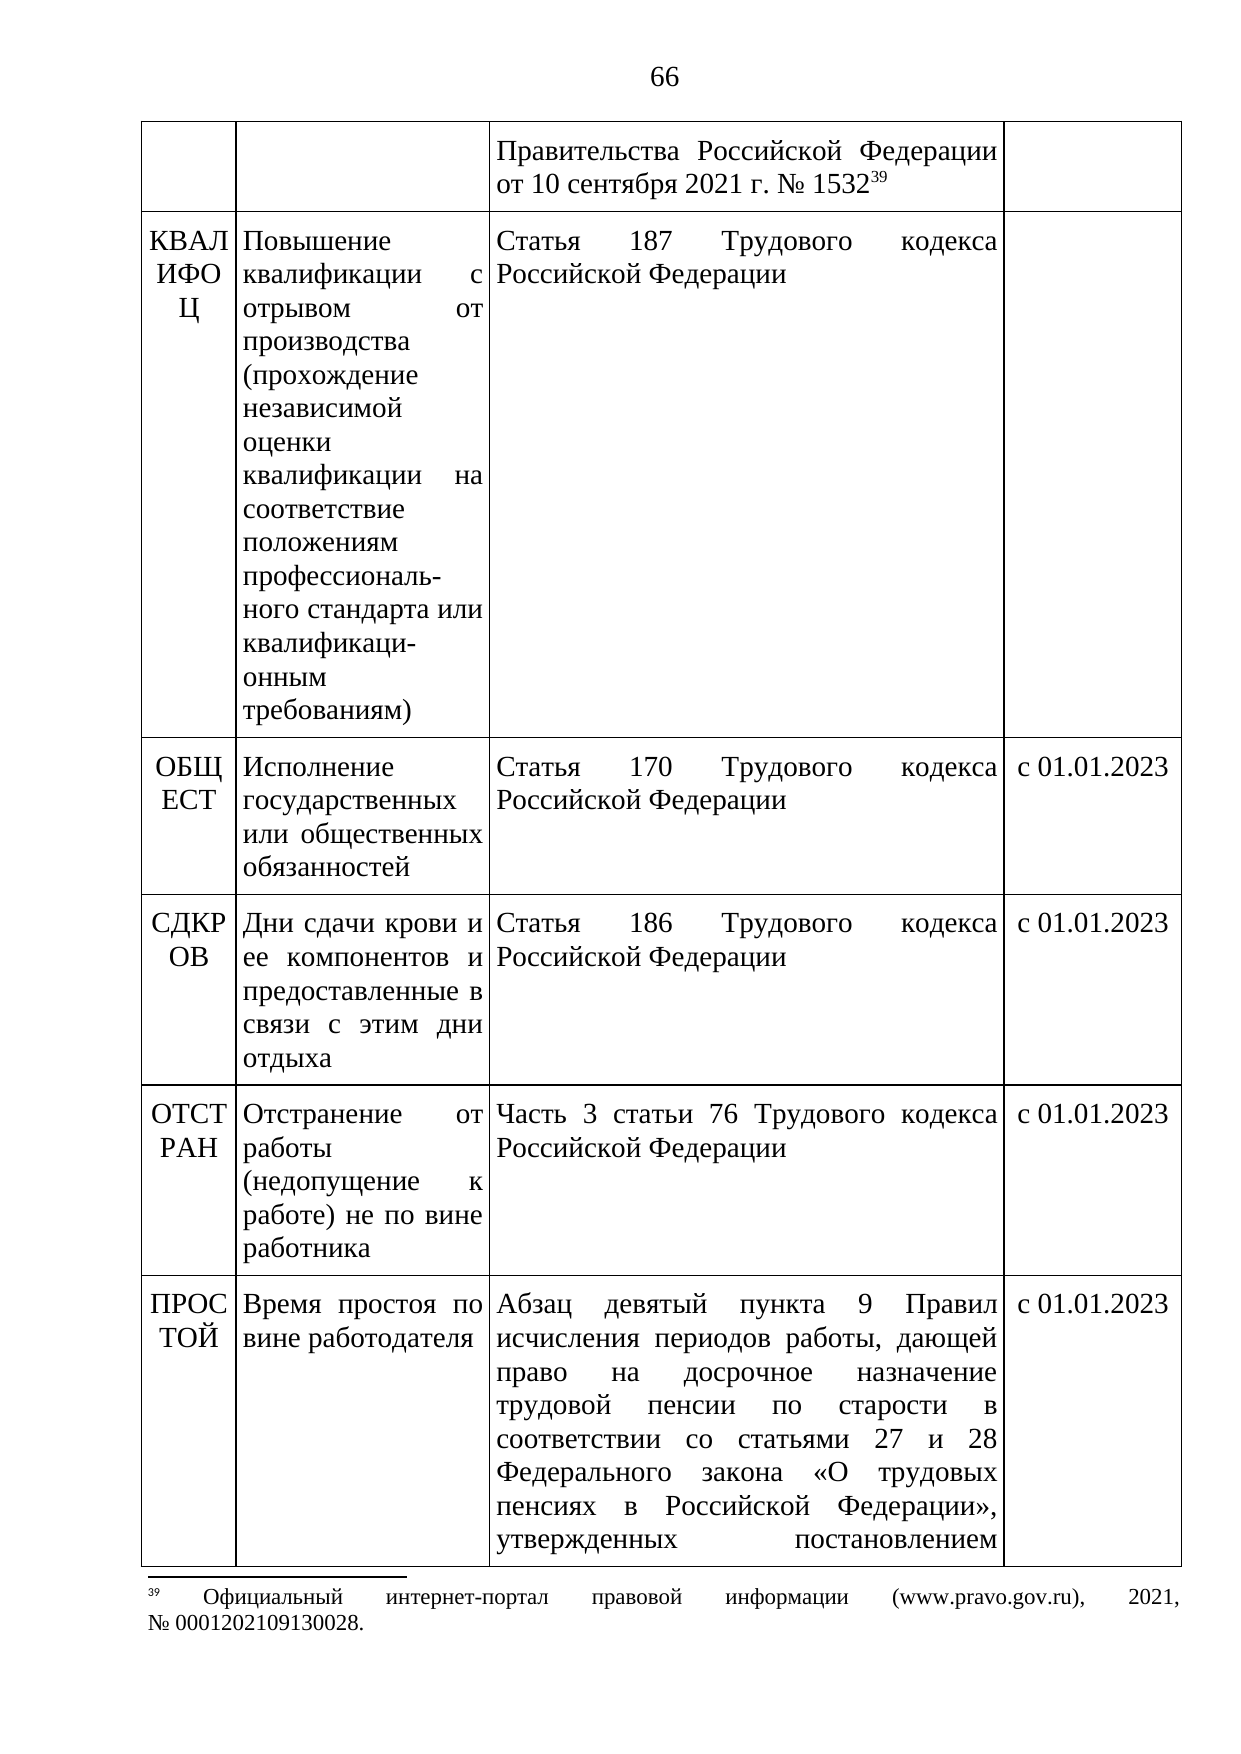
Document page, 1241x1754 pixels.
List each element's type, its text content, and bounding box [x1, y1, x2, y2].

table_cell ОБЩЕСТ [142, 738, 235, 893]
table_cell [490, 1276, 1003, 1566]
table_cell [1005, 212, 1181, 736]
table_cell Отстранение от работы (недопущение к работе) не по вине работника [237, 1086, 489, 1274]
table_cell СДКРОВ [142, 895, 235, 1084]
table_cell КВАЛИФОЦ [142, 212, 235, 736]
table_cell с 01.01.2023 [1005, 895, 1181, 1084]
table_cell ОТСТРАН [142, 1086, 235, 1274]
table_cell с 01.01.2023 [1005, 1276, 1181, 1566]
table_cell Статья 170 Трудового кодекса Российской Федерации [490, 738, 1003, 893]
table_cell Статья 187 Трудового кодекса Российской Федерации [490, 212, 1003, 736]
table_cell Часть 3 статьи 76 Трудового кодекса Российской Федерации [490, 1086, 1003, 1274]
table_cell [490, 122, 1003, 211]
table_cell Исполнение государственных или общественных обязанностей [237, 738, 489, 893]
table_cell с 01.01.2023 [1005, 738, 1181, 893]
table_cell с 01.01.2023 [1005, 1086, 1181, 1274]
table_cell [237, 1276, 489, 1566]
table_cell ПРОСТОЙ [142, 1276, 235, 1566]
table_cell Статья 186 Трудового кодекса Российской Федерации [490, 895, 1003, 1084]
table_cell Дни сдачи крови и ее компонентов и предоставленные в связи с этим дни отдыха [237, 895, 489, 1084]
table_cell Повышение квалификации с отрывом от производства (прохождение независимой оценки квалификации на соответствие положениям профессиональ-ного стандарта или квалификаци-онным требованиям) [237, 212, 489, 736]
